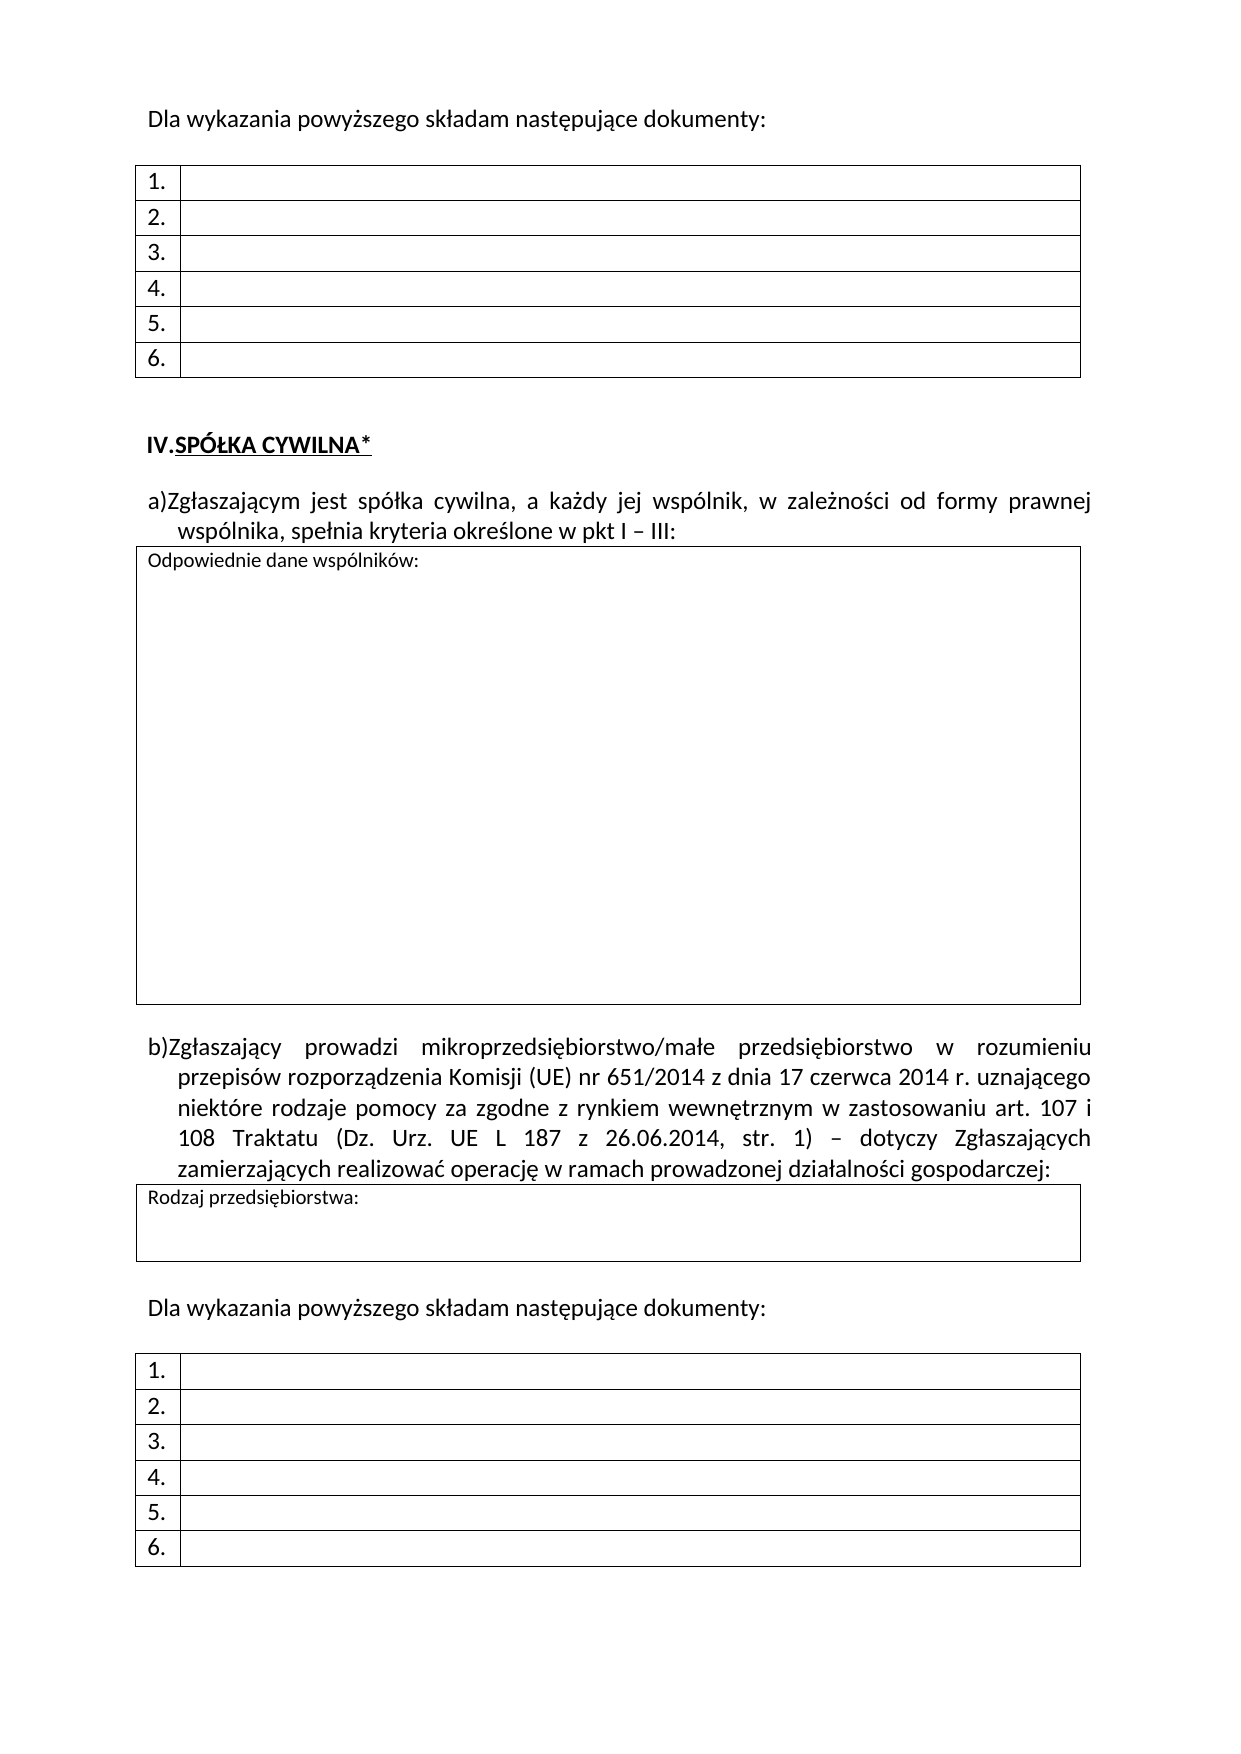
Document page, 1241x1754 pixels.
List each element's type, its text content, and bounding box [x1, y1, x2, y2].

list Zgłaszający prowadzi mikroprzedsiębiorstwo/małe przedsiębiorstwo w rozumieniu przepisów rozporządzenia Komisji (UE) nr 651/2014 z dnia 17 czerwca 2014 r. uznającego niektóre rodzaje pomocy za zgodne z rynkiem wewnętrznym w zastosowaniu art. 107 i 108 Traktatu (Dz. Urz. UE L 187 z 26.06.2014, str. 1) – dotyczy Zgłaszających zamierzających realizować operację w ramach prowadzonej działalności gospodarczej: [148, 1031, 1093, 1183]
text Dla wykazania powyższego składam następujące dokumenty: [148, 103, 1093, 134]
list SPÓŁKA CYWILNA* [146, 429, 1093, 459]
table_header Odpowiednie dane wspólników: [137, 547, 1080, 1004]
table_cell 6. [136, 1531, 180, 1566]
table_header [181, 1354, 1080, 1389]
table_cell 5. [136, 1496, 180, 1530]
table_cell 2. [136, 1390, 180, 1424]
table_cell [181, 307, 1080, 342]
table_header 1. [136, 166, 180, 200]
text Dla wykazania powyższego składam następujące dokumenty: [148, 1292, 1093, 1323]
table_cell 6. [136, 343, 180, 377]
table_cell [181, 272, 1080, 306]
table_cell [181, 1425, 1080, 1459]
table_header [181, 166, 1080, 200]
table_header Rodzaj przedsiębiorstwa: [137, 1185, 1080, 1261]
table_cell [181, 201, 1080, 235]
table_cell 5. [136, 307, 180, 342]
list Zgłaszającym jest spółka cywilna, a każdy jej wspólnik, w zależności od formy prawnej wspólnika, spełnia kryteria określone w pkt I – III: [148, 485, 1093, 546]
table_cell [181, 1496, 1080, 1530]
table_cell 2. [136, 201, 180, 235]
table_cell 3. [136, 1425, 180, 1459]
table_cell [181, 1390, 1080, 1424]
table_cell 3. [136, 236, 180, 271]
table_cell [181, 1531, 1080, 1566]
table_cell 4. [136, 272, 180, 306]
table_cell [181, 236, 1080, 271]
table_cell [181, 343, 1080, 377]
table_cell 4. [136, 1461, 180, 1495]
table_cell [181, 1461, 1080, 1495]
table_header 1. [136, 1354, 180, 1389]
